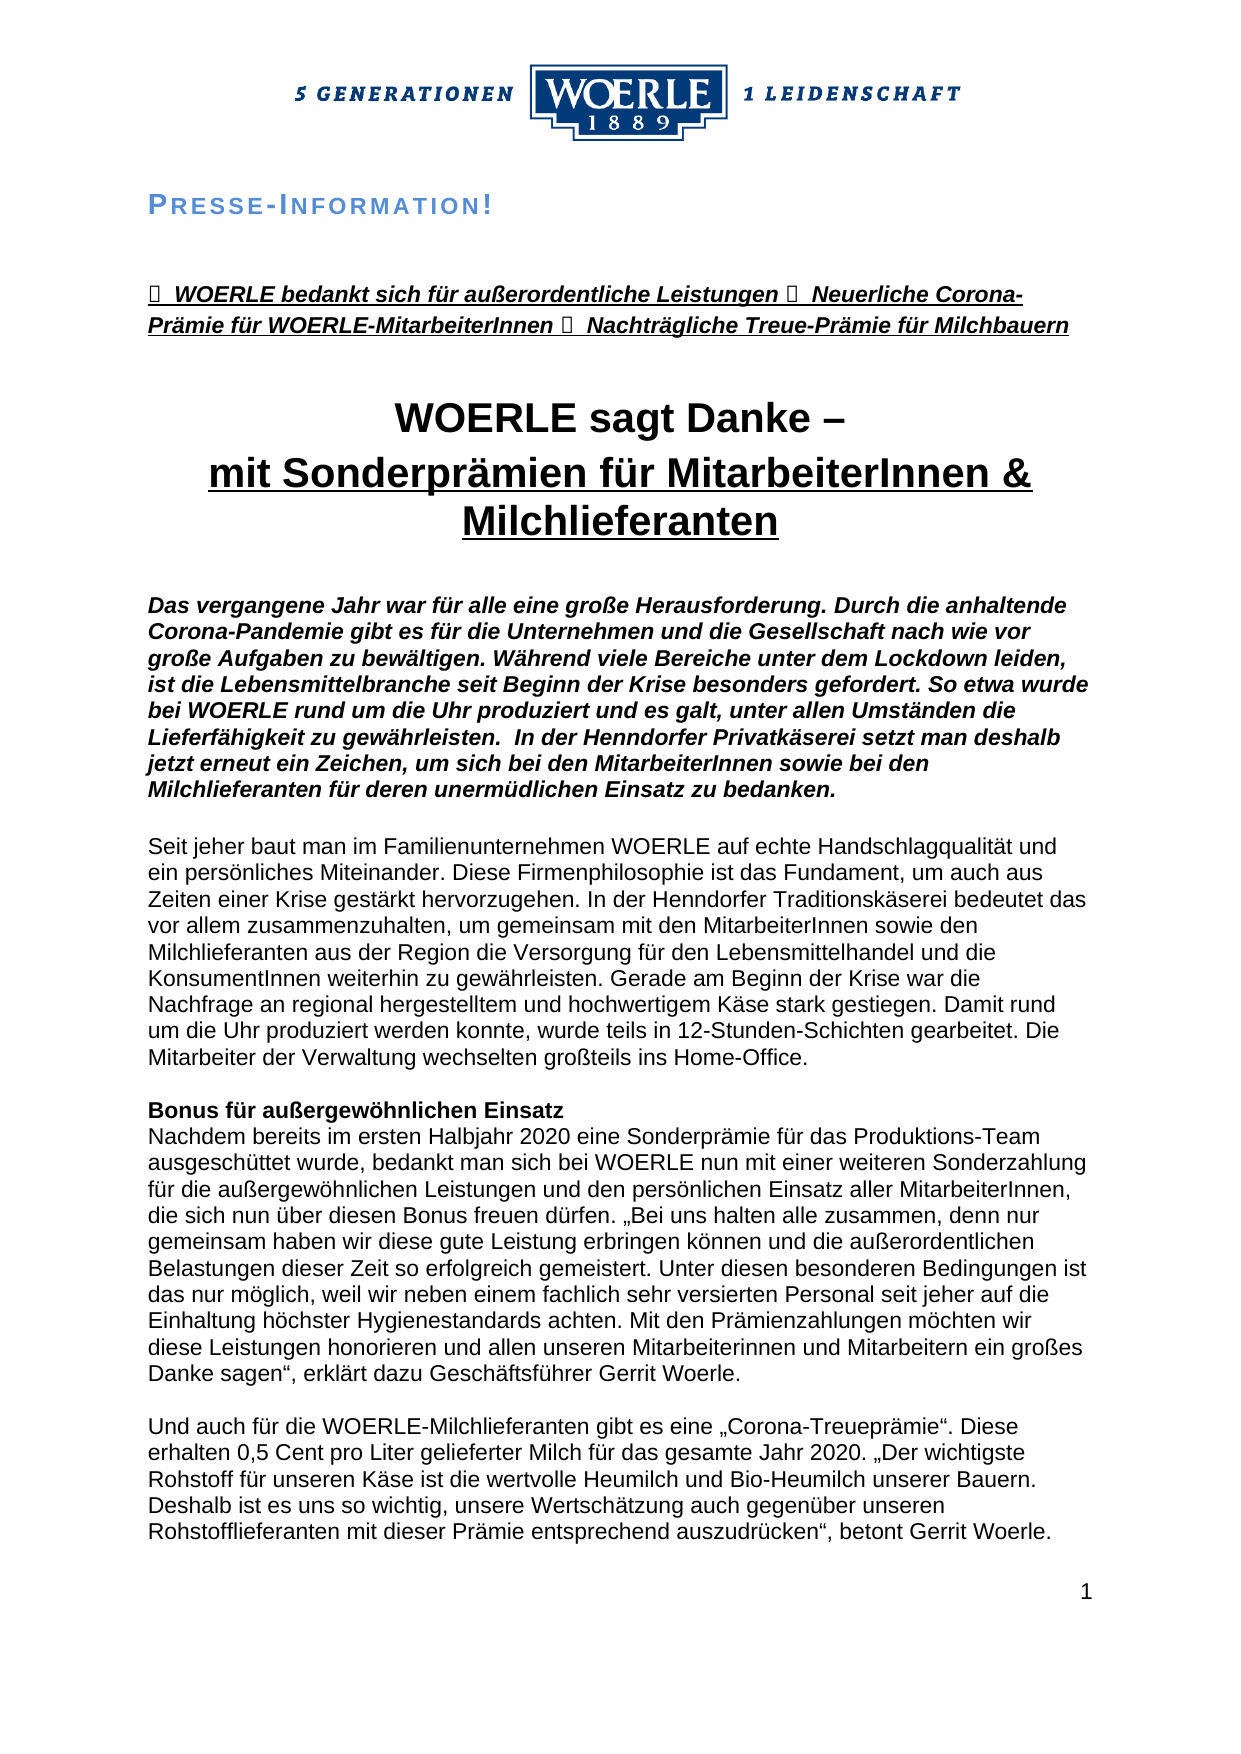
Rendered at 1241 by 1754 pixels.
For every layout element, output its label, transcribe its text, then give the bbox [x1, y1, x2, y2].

text Presse-Information! [148, 187, 1093, 221]
text Bonus für außergewöhnlichen Einsatz [148, 1097, 1093, 1123]
text Nachdem bereits im ersten Halbjahr 2020 eine Sonderprämie für das Produktions-Team ausgeschüttet wurde, bedankt man sich bei WOERLE nun mit einer weiteren Sonderzahlung für die außergewöhnlichen Leistungen und den persönlichen Einsatz aller MitarbeiterInnen, die sich nun über diesen Bonus freuen dürfen. „Bei uns halten alle zusammen, denn nur gemeinsam haben wir diese gute Leistung erbringen können und die außerordentlichen Belastungen dieser Zeit so erfolgreich gemeistert. Unter diesen besonderen Bedingungen ist das nur möglich, weil wir neben einem fachlich sehr versierten Personal seit jeher auf die Einhaltung höchster Hygienestandards achten. Mit den Prämienzahlungen möchten wir diese Leistungen honorieren und allen unseren Mitarbeiterinnen und Mitarbeitern ein großes Danke sagen“, erklärt dazu Geschäftsführer Gerrit Woerle. [148, 1123, 1093, 1386]
text  WOERLE bedankt sich für außerordentliche Leistungen  Neuerliche Corona-Prämie für WOERLE-MitarbeiterInnen  Nachträgliche Treue-Prämie für Milchbauern [148, 278, 1093, 340]
text WOERLE sagt Danke – [148, 393, 1093, 441]
text Seit jeher baut man im Familienunternehmen WOERLE auf echte Handschlagqualität und ein persönliches Miteinander. Diese Firmenphilosophie ist das Fundament, um auch aus Zeiten einer Krise gestärkt hervorzugehen. In der Henndorfer Traditionskäserei bedeutet das vor allem zusammenzuhalten, um gemeinsam mit den MitarbeiterInnen sowie den Milchlieferanten aus der Region die Versorgung für den Lebensmittelhandel und die KonsumentInnen weiterhin zu gewährleisten. Gerade am Beginn der Krise war die Nachfrage an regional hergestelltem und hochwertigem Käse stark gestiegen. Damit rund um die Uhr produziert werden konnte, wurde teils in 12-Stunden-Schichten gearbeitet. Die Mitarbeiter der Verwaltung wechselten großteils ins Home-Office. [148, 833, 1093, 1070]
picture [239, 47, 1018, 159]
text mit Sonderprämien für MitarbeiterInnen & Milchlieferanten [148, 448, 1093, 544]
text Und auch für die WOERLE-Milchlieferanten gibt es eine „Corona-Treueprämie“. Diese erhalten 0,5 Cent pro Liter gelieferter Milch für das gesamte Jahr 2020. „Der wichtigste Rohstoff für unseren Käse ist die wertvolle Heumilch und Bio-Heumilch unserer Bauern. Deshalb ist es uns so wichtig, unsere Wertschätzung auch gegenüber unseren Rohstofflieferanten mit dieser Prämie entsprechend auszudrücken“, betont Gerrit Woerle. [148, 1413, 1093, 1544]
text Das vergangene Jahr war für alle eine große Herausforderung. Durch die anhaltende Corona-Pandemie gibt es für die Unternehmen und die Gesellschaft nach wie vor große Aufgaben zu bewältigen. Während viele Bereiche unter dem Lockdown leiden, ist die Lebensmittelbranche seit Beginn der Krise besonders gefordert. So etwa wurde bei WOERLE rund um die Uhr produziert und es galt, unter allen Umständen die Lieferfähigkeit zu gewährleisten. In der Henndorfer Privatkäserei setzt man deshalb jetzt erneut ein Zeichen, um sich bei den MitarbeiterInnen sowie bei den Milchlieferanten für deren unermüdlichen Einsatz zu bedanken. [148, 592, 1093, 803]
